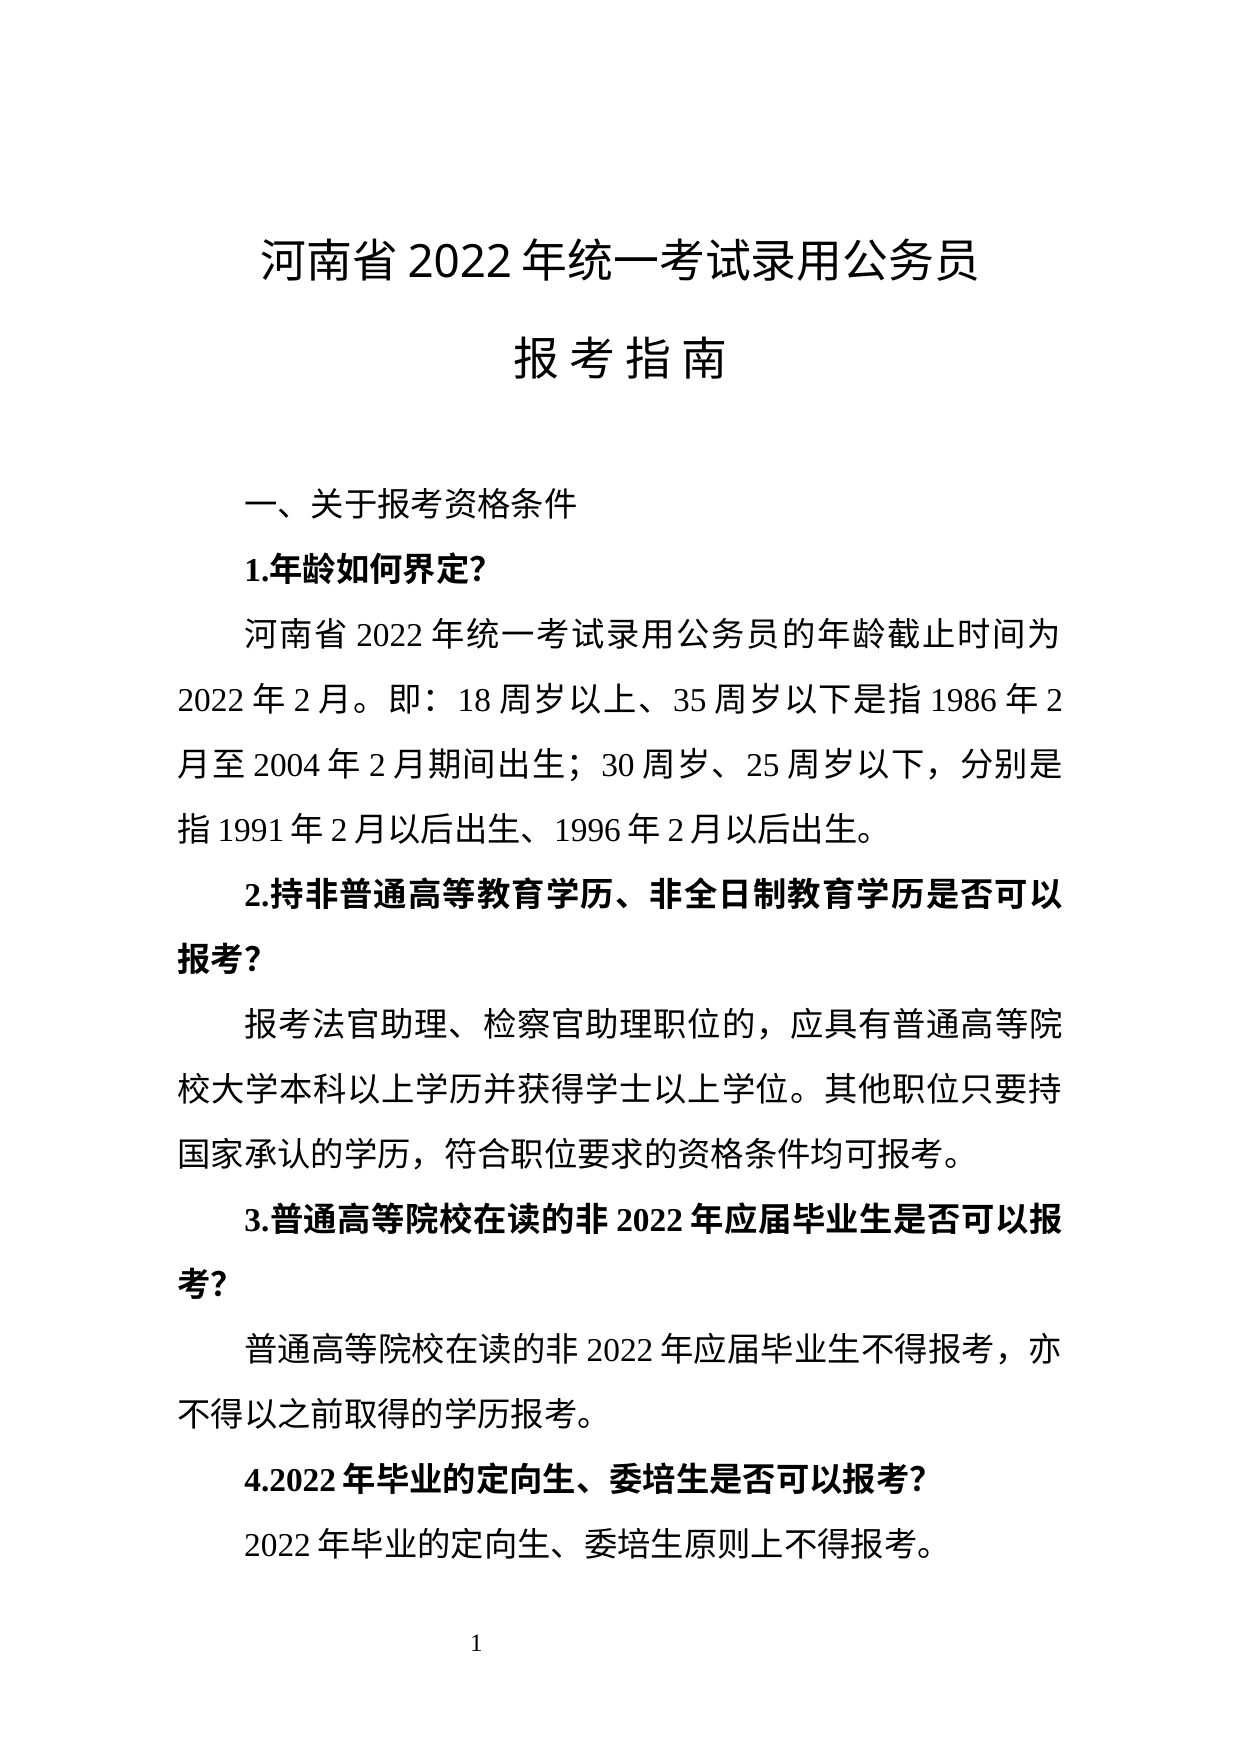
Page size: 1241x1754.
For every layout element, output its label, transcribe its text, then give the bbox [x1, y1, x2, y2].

text 3.普通高等院校在读的非2022年应届毕业生是否可以报考？ [177, 1184, 1063, 1314]
text 1.年龄如何界定？ [177, 534, 1063, 599]
list 一、关于报考资格条件 [177, 469, 1063, 534]
text 报考法官助理、检察官助理职位的，应具有普通高等院校大学本科以上学历并获得学士以上学位。其他职位只要持国家承认的学历，符合职位要求的资格条件均可报考。 [177, 989, 1063, 1184]
text 4.2022年毕业的定向生、委培生是否可以报考？ [177, 1444, 1063, 1509]
text 河南省2022年统一考试录用公务员的年龄截止时间为2022年2月。即：18周岁以上、35周岁以下是指1986年2月至2004年2月期间出生；30周岁、25周岁以下，分别是指1991年2月以后出生、1996年2月以后出生。 [177, 599, 1063, 859]
text 报 考 指 南 [177, 307, 1063, 404]
text 河南省2022年统一考试录用公务员 [177, 209, 1063, 307]
text 2022年毕业的定向生、委培生原则上不得报考。 [177, 1509, 1063, 1574]
text 2.持非普通高等教育学历、非全日制教育学历是否可以报考？ [177, 859, 1063, 989]
text 普通高等院校在读的非2022年应届毕业生不得报考，亦不得以之前取得的学历报考。 [177, 1314, 1063, 1444]
